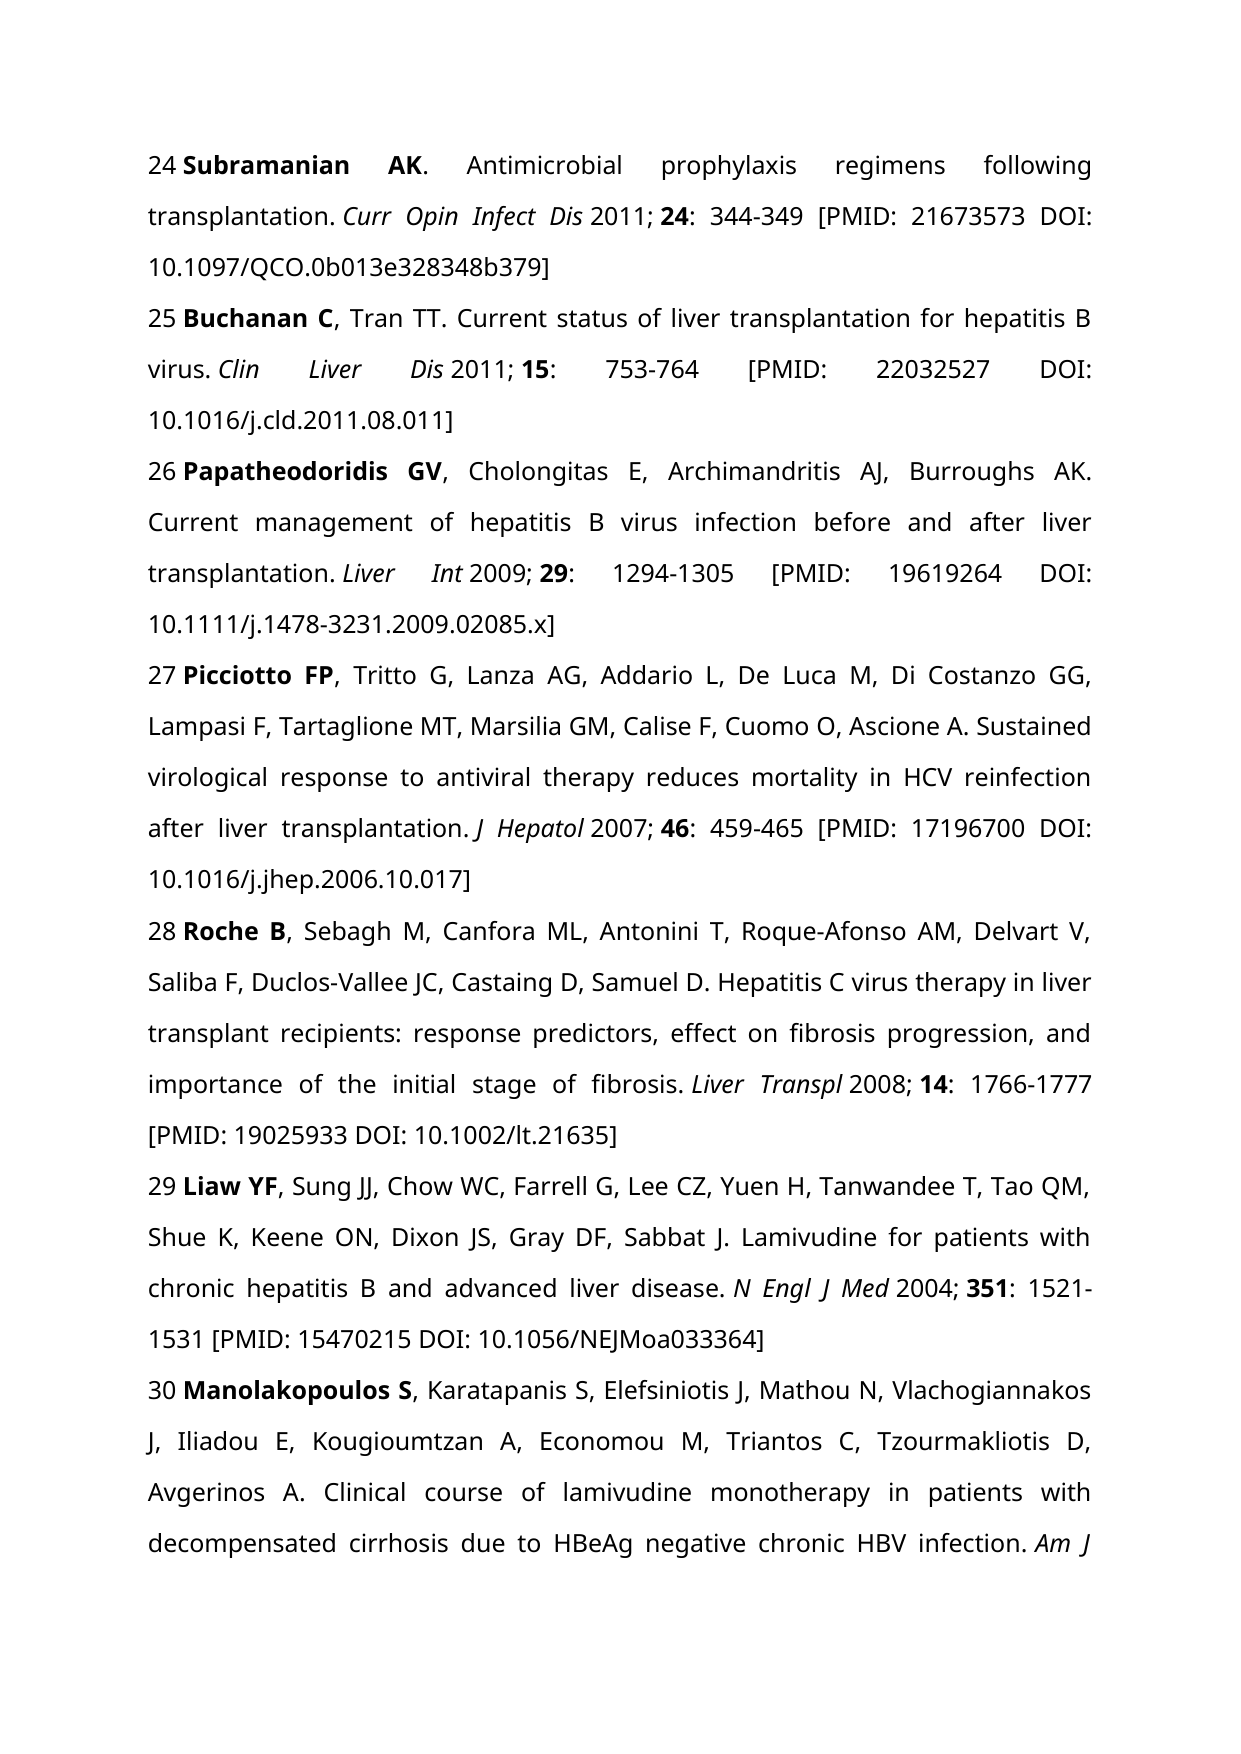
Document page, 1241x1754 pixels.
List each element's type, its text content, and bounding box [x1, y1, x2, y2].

text 26 Papatheodoridis GV, Cholongitas E, Archimandritis AJ, Burroughs AK. Current management of hepatitis B virus infection before and after liver transplantation. Liver Int 2009; 29: 1294-1305 [PMID: 19619264 DOI: 10.1111/j.1478-3231.2009.02085.x] [148, 454, 1093, 641]
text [148, 1373, 1093, 1560]
text 24 Subramanian AK. Antimicrobial prophylaxis regimens following transplantation. Curr Opin Infect Dis 2011; 24: 344-349 [PMID: 21673573 DOI: 10.1097/QCO.0b013e328348b379] [148, 148, 1093, 284]
text 27 Picciotto FP, Tritto G, Lanza AG, Addario L, De Luca M, Di Costanzo GG, Lampasi F, Tartaglione MT, Marsilia GM, Calise F, Cuomo O, Ascione A. Sustained virological response to antiviral therapy reduces mortality in HCV reinfection after liver transplantation. J Hepatol 2007; 46: 459-465 [PMID: 17196700 DOI: 10.1016/j.jhep.2006.10.017] [148, 658, 1093, 896]
text 25 Buchanan C, Tran TT. Current status of liver transplantation for hepatitis B virus. Clin Liver Dis 2011; 15: 753-764 [PMID: 22032527 DOI: 10.1016/j.cld.2011.08.011] [148, 301, 1093, 437]
text 29 Liaw YF, Sung JJ, Chow WC, Farrell G, Lee CZ, Yuen H, Tanwandee T, Tao QM, Shue K, Keene ON, Dixon JS, Gray DF, Sabbat J. Lamivudine for patients with chronic hepatitis B and advanced liver disease. N Engl J Med 2004; 351: 1521-1531 [PMID: 15470215 DOI: 10.1056/NEJMoa033364] [148, 1168, 1093, 1356]
text 28 Roche B, Sebagh M, Canfora ML, Antonini T, Roque-Afonso AM, Delvart V, Saliba F, Duclos-Vallee JC, Castaing D, Samuel D. Hepatitis C virus therapy in liver transplant recipients: response predictors, effect on fibrosis progression, and importance of the initial stage of fibrosis. Liver Transpl 2008; 14: 1766-1777 [PMID: 19025933 DOI: 10.1002/lt.21635] [148, 913, 1093, 1151]
